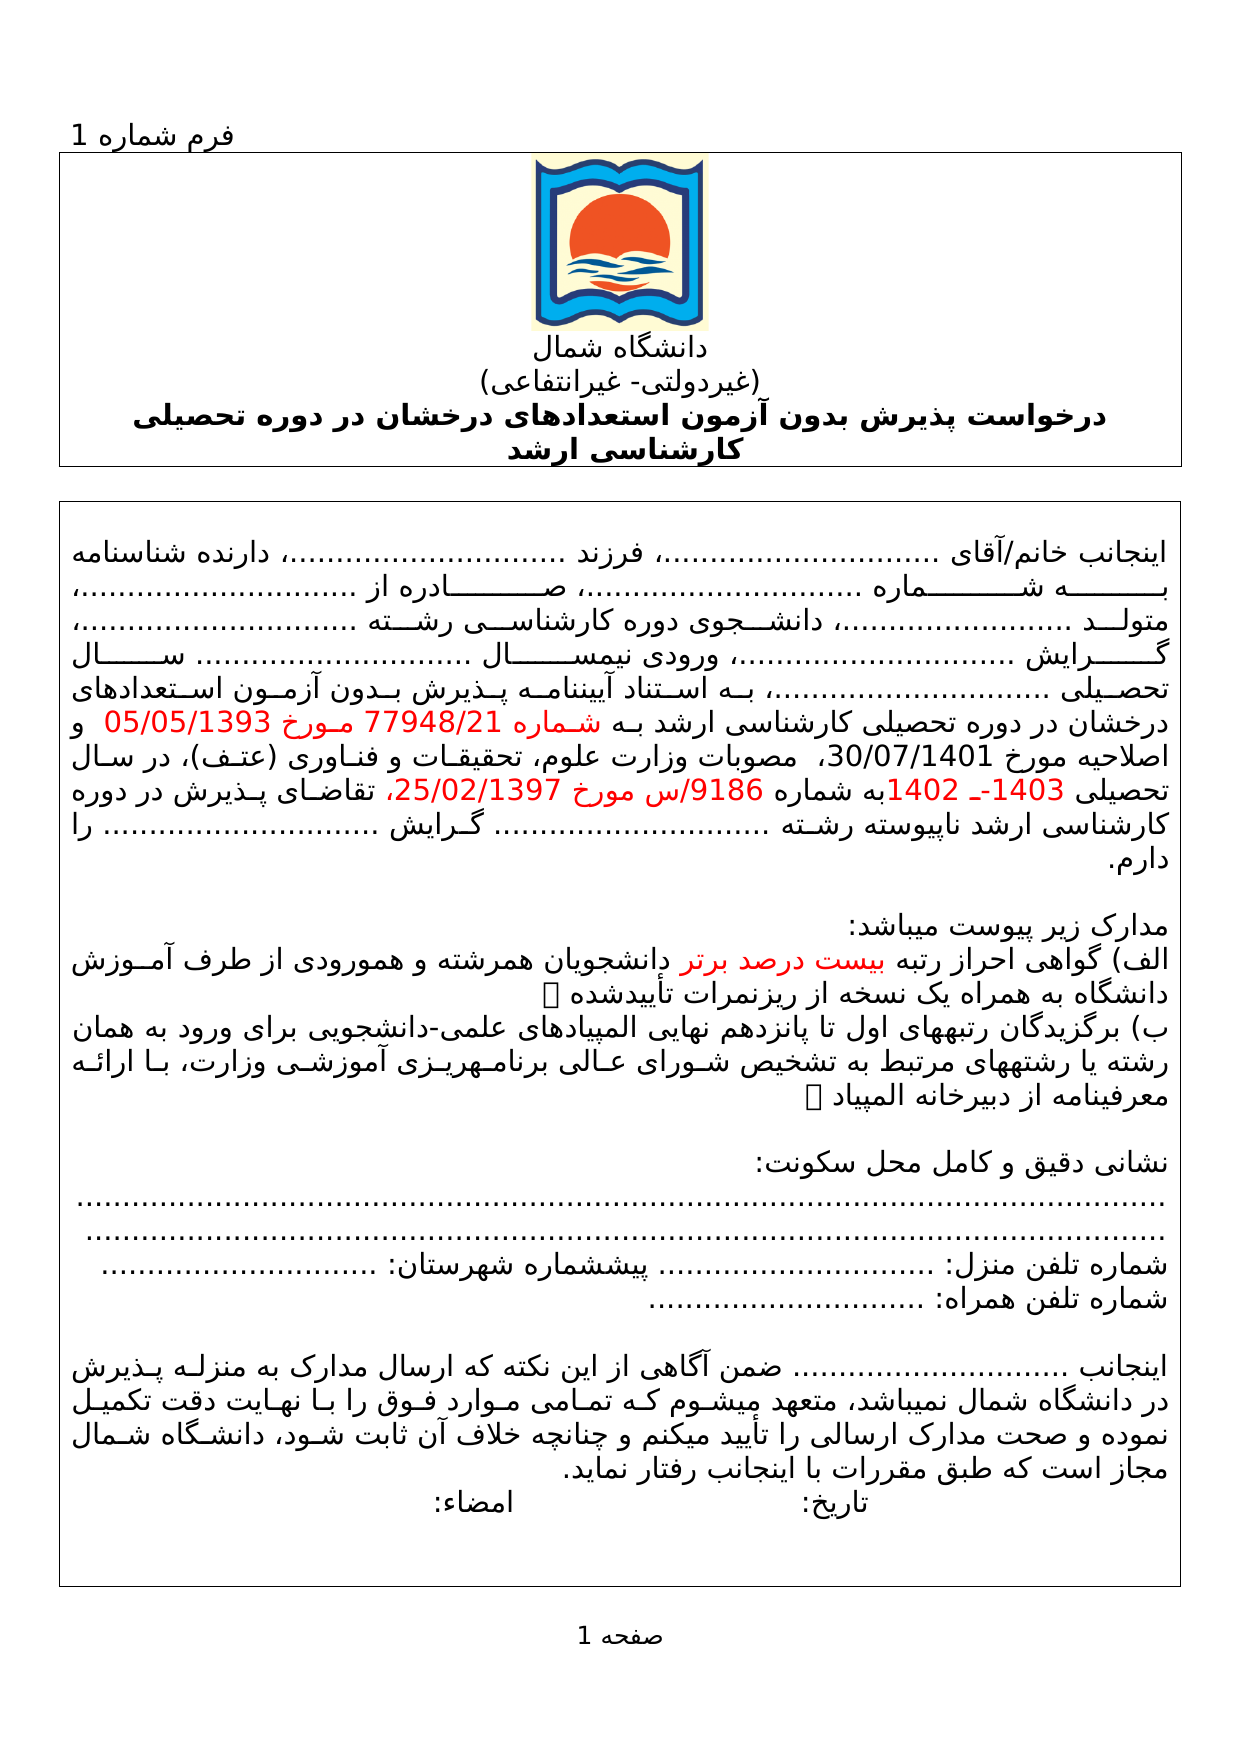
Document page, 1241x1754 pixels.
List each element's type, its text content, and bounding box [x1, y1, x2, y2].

table_header اینجانب خانم/آقای ..............................، فرزند ..............................، دارنده شناسنامه به شماره ..............................، صادره از ..............................، متولد .........................، دانشجوی دوره کارشناسی رشته ..............................، گرایش ..............................، ورودی نیمسال .............................. سال تحصیلی ..............................، به استناد آییننامه پذیرش بدون آزمون استعدادهای درخشان در دوره تحصیلی کارشناسی ارشد به شماره 77948/21 مورخ 05/05/1393 و اصلاحیه مورخ 30/07/1401، مصوبات وزارت علوم، تحقیقات و فناوری (عتف)، در سال تحصیلی 1403- 1402به شماره 9186/س مورخ 25/02/1397، تقاضای پذیرش در دوره کارشناسی ارشد ناپیوسته رشته .............................. گرایش .............................. را دارم. مدارک زیر پیوست میباشد: الف) گواهی احراز رتبه بیست درصد برتر دانشجویان همرشته و همورودی از طرف آموزش دانشگاه به همراه یک نسخه از ریزنمرات تأییدشده ب) برگزیدگان رتبههای اول تا پانزدهم نهایی المپیادهای علمی-دانشجویی برای ورود به همان رشته یا رشتههای مرتبط به تشخیص شورای عالی برنامهریزی آموزشی وزارت، با ارائه معرفینامه از دبیرخانه المپیاد نشانی دقیق و کامل محل سکونت: ........................................................................................................................................................................................................................................... شماره تلفن منزل: .............................. پیششماره شهرستان: .............................. شماره تلفن همراه: .............................. اینجانب .............................. ضمن آگاهی از این نکته که ارسال مدارک به منزله پذیرش در دانشگاه شمال نمیباشد، متعهد میشوم که تمامی موارد فوق را با نهایت دقت تکمیل نموده و صحت مدارک ارسالی را تأیید میکنم و چنانچه خلاف آن ثابت شود، دانشگاه شمال مجاز است که طبق مقررات با اینجانب رفتار نماید. تاریخ: امضاء: [60, 502, 1180, 1586]
table_header فرم شماره 1 [59, 118, 1181, 152]
table_cell دانشگاه شمال (غیردولتی- غیرانتفاعی) درخواست پذیرش بدون آزمون استعدادهای درخشان در دوره تحصیلی کارشناسی ارشد [60, 153, 1181, 466]
picture [531, 153, 709, 331]
